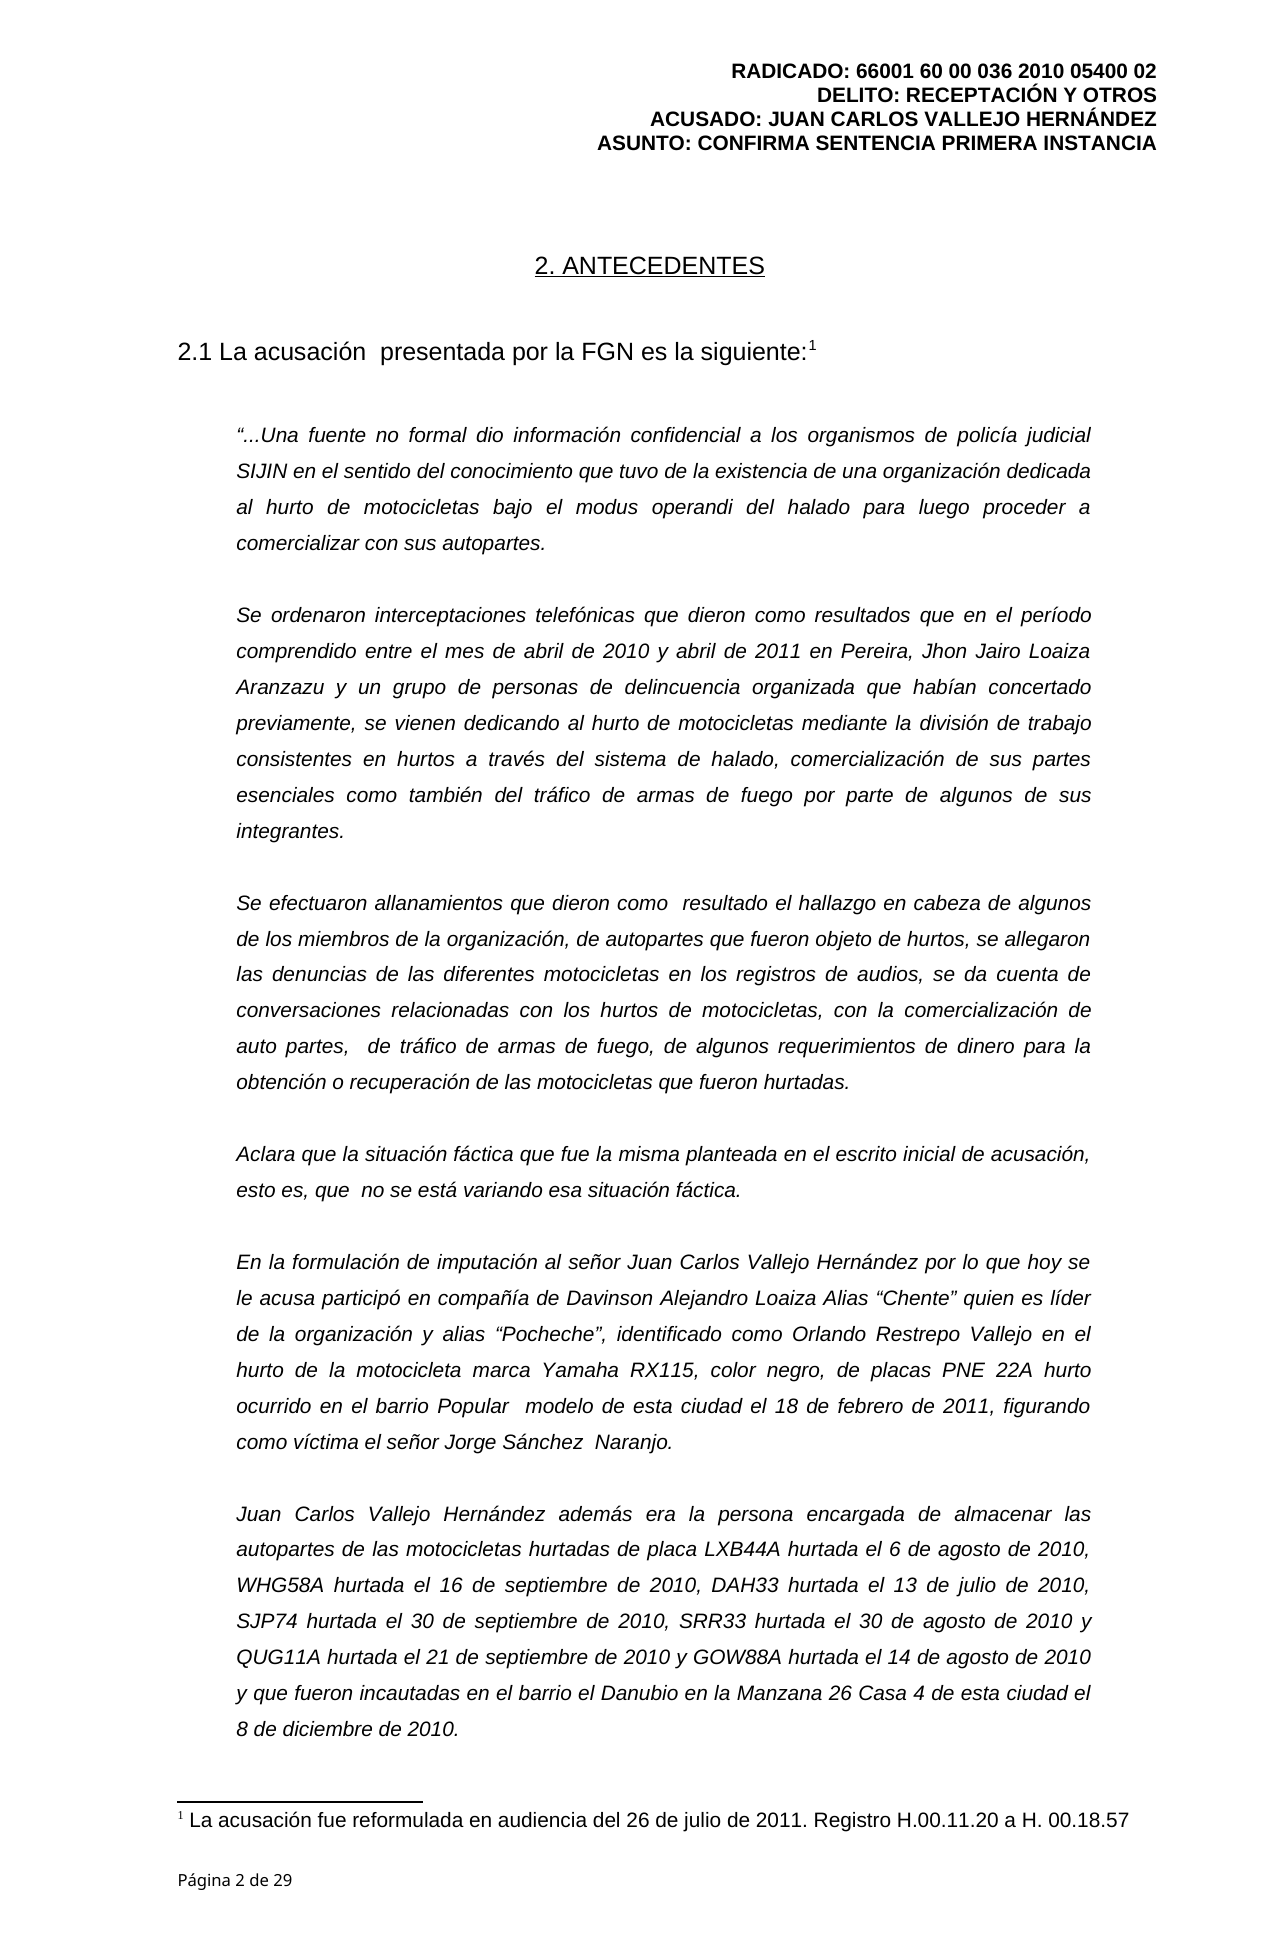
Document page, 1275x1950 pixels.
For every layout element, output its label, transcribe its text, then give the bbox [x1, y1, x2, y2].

text Aclara que la situación fáctica que fue la misma planteada en el escrito inicial de acusación, esto es, que no se está variando esa situación fáctica. [236, 1142, 1092, 1202]
text “...Una fuente no formal dio información confidencial a los organismos de policía judicial SIJIN en el sentido del conocimiento que tuvo de la existencia de una organización dedicada al hurto de motocicletas bajo el modus operandi del halado para luego proceder a comercializar con sus autopartes. [236, 423, 1092, 555]
text Se ordenaron interceptaciones telefónicas que dieron como resultados que en el período comprendido entre el mes de abril de 2010 y abril de 2011 en Pereira, Jhon Jairo Loaiza Aranzazu y un grupo de personas de delincuencia organizada que habían concertado previamente, se vienen dedicando al hurto de motocicletas mediante la división de trabajo consistentes en hurtos a través del sistema de halado, comercialización de sus partes esenciales como también del tráfico de armas de fuego por parte de algunos de sus integrantes. [236, 603, 1092, 842]
text Juan Carlos Vallejo Hernández además era la persona encargada de almacenar las autopartes de las motocicletas hurtadas de placa LXB44A hurtada el 6 de agosto de 2010, WHG58A hurtada el 16 de septiembre de 2010, DAH33 hurtada el 13 de julio de 2010, SJP74 hurtada el 30 de septiembre de 2010, SRR33 hurtada el 30 de agosto de 2010 y QUG11A hurtada el 21 de septiembre de 2010 y GOW88A hurtada el 14 de agosto de 2010 y que fueron incautadas en el barrio el Danubio en la Manzana 26 Casa 4 de esta ciudad el 8 de diciembre de 2010. [236, 1501, 1092, 1741]
text En la formulación de imputación al señor Juan Carlos Vallejo Hernández por lo que hoy se le acusa participó en compañía de Davinson Alejandro Loaiza Alias “Chente” quien es líder de la organización y alias “Pocheche”, identificado como Orlando Restrepo Vallejo en el hurto de la motocicleta marca Yamaha RX115, color negro, de placas PNE 22A hurto ocurrido en el barrio Popular modelo de esta ciudad el 18 de febrero de 2011, figurando como víctima el señor Jorge Sánchez Naranjo. [236, 1250, 1092, 1453]
text 2.1 La acusación presentada por la FGN es la siguiente: [177, 337, 1122, 366]
text Se efectuaron allanamientos que dieron como resultado el hallazgo en cabeza de algunos de los miembros de la organización, de autopartes que fueron objeto de hurtos, se allegaron las denuncias de las diferentes motocicletas en los registros de audios, se da cuenta de conversaciones relacionadas con los hurtos de motocicletas, con la comercialización de auto partes, de tráfico de armas de fuego, de algunos requerimientos de dinero para la obtención o recuperación de las motocicletas que fueron hurtadas. [236, 890, 1092, 1094]
text 2. ANTECEDENTES [177, 251, 1122, 279]
